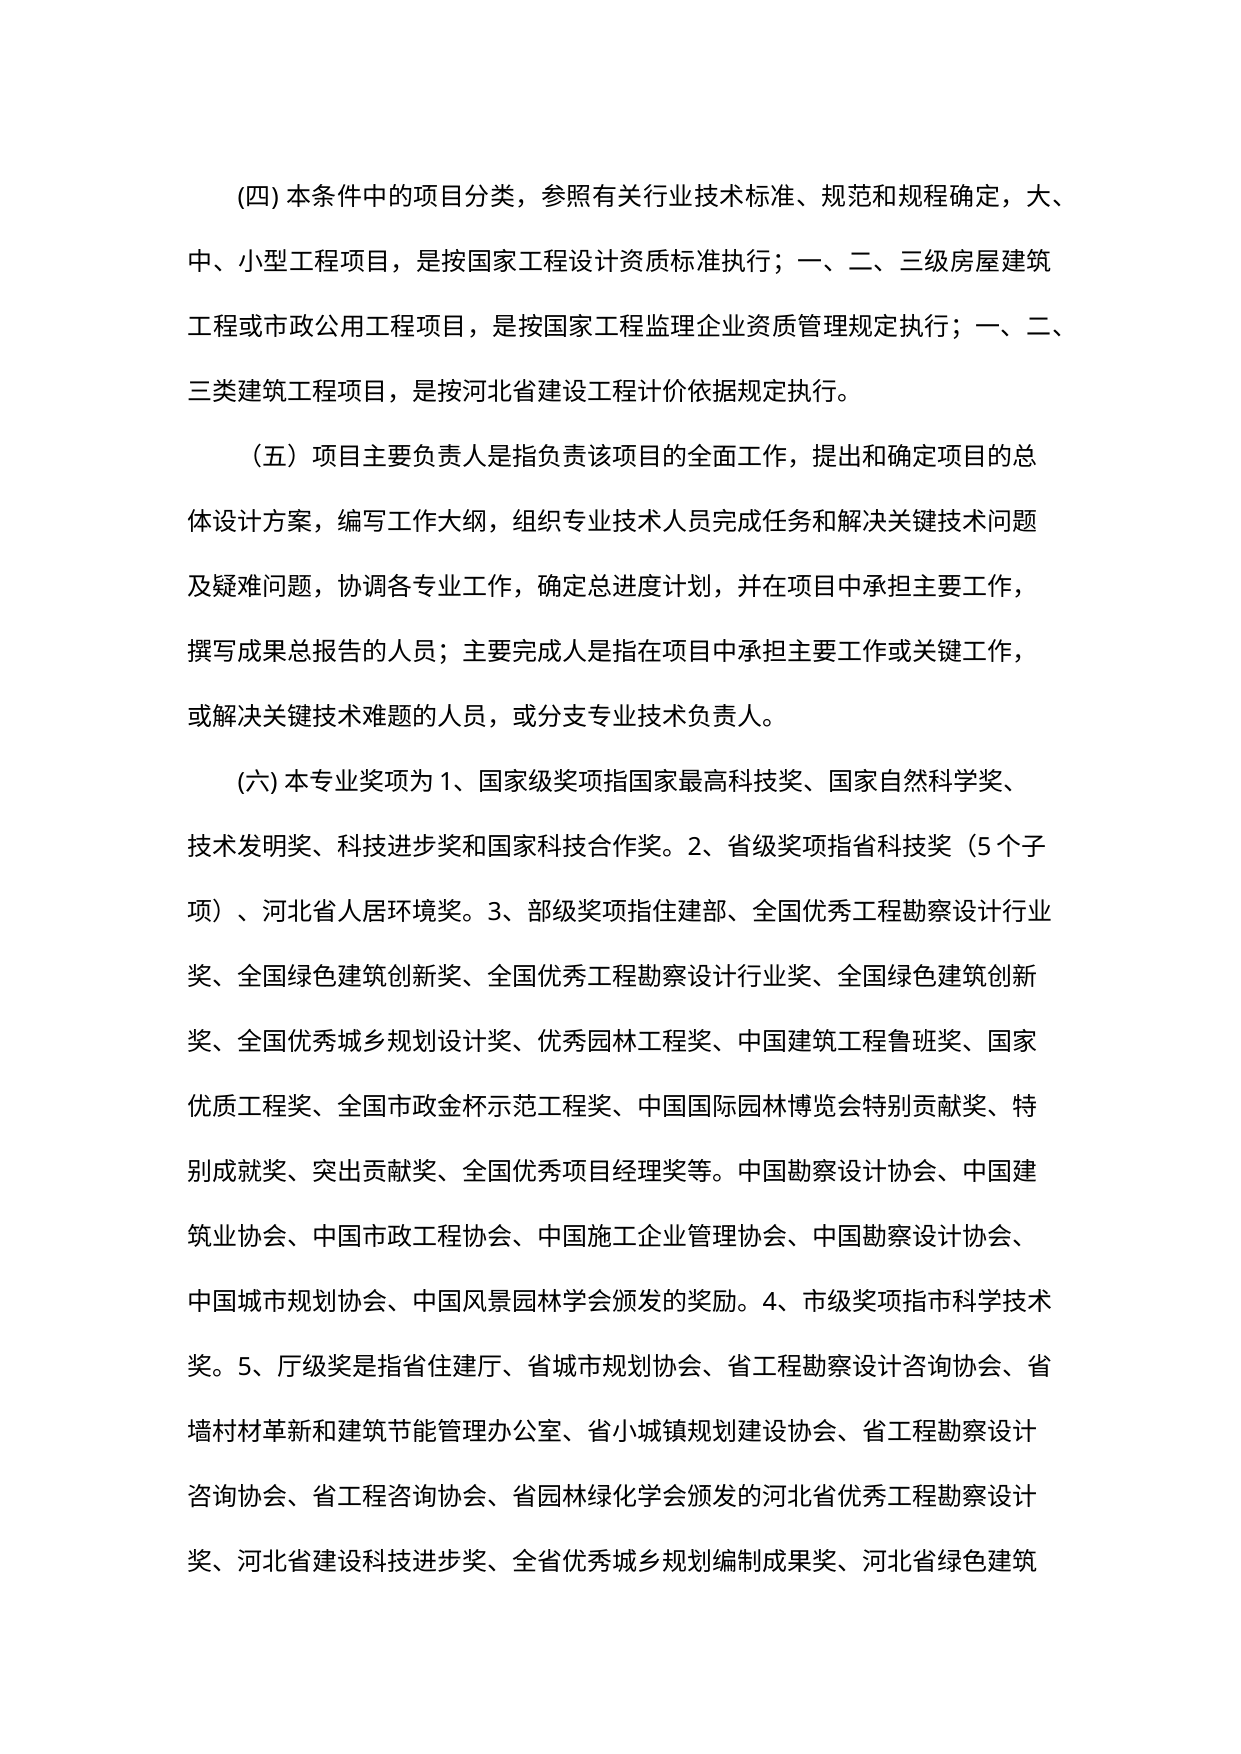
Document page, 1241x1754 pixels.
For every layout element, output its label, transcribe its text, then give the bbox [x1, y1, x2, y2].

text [187, 747, 1053, 1592]
text （五）项目主要负责人是指负责该项目的全面工作，提出和确定项目的总体设计方案，编写工作大纲，组织专业技术人员完成任务和解决关键技术问题及疑难问题，协调各专业工作，确定总进度计划，并在项目中承担主要工作，撰写成果总报告的人员；主要完成人是指在项目中承担主要工作或关键工作，或解决关键技术难题的人员，或分支专业技术负责人。 [187, 422, 1053, 747]
text (四) 本条件中的项目分类，参照有关行业技术标准、规范和规程确定，大、中、小型工程项目，是按国家工程设计资质标准执行；一、二、三级房屋建筑工程或市政公用工程项目，是按国家工程监理企业资质管理规定执行；一、二、三类建筑工程项目，是按河北省建设工程计价依据规定执行。 [187, 162, 1053, 422]
